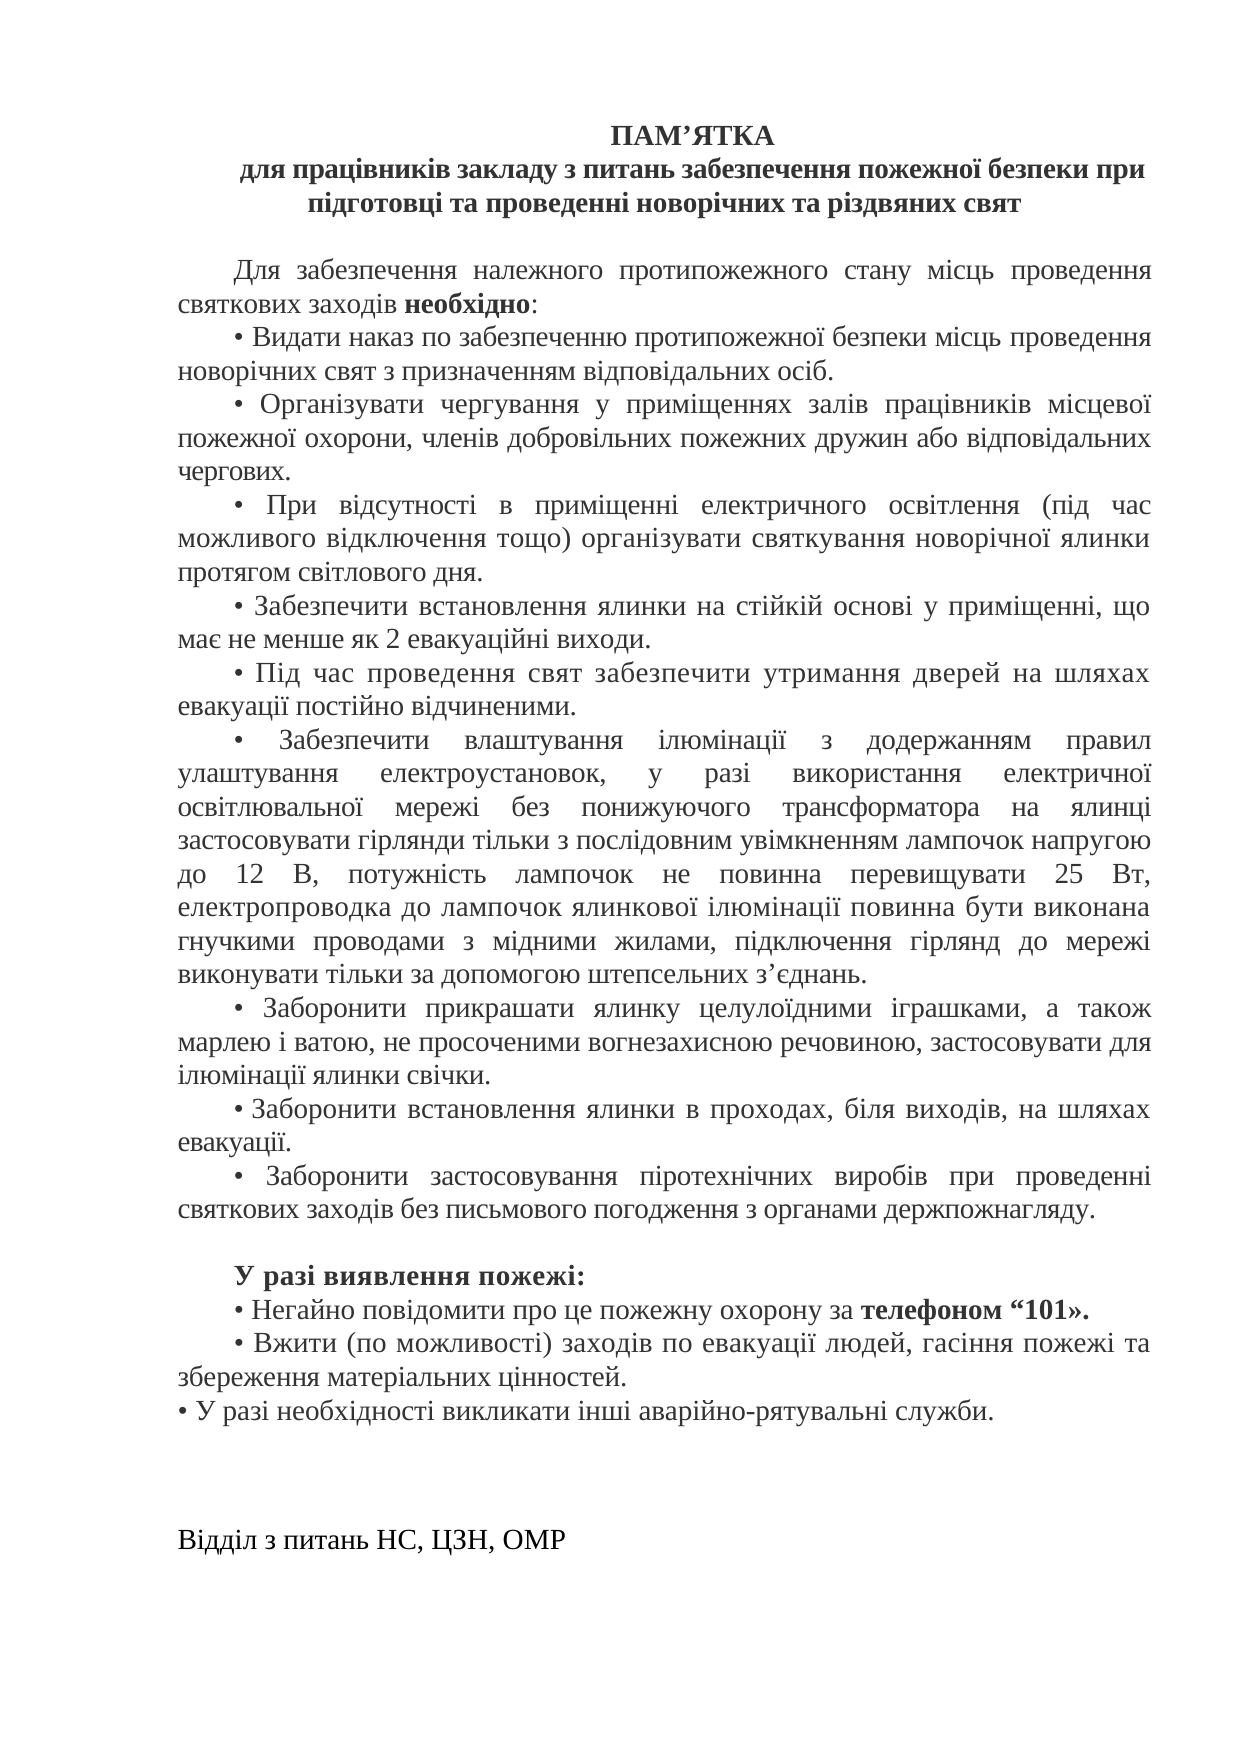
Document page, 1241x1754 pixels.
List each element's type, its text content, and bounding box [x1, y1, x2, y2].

text для працівників закладу з питань забезпечення пожежної безпеки при підготовці та проведенні новорічних та різдвяних свят [177, 152, 1152, 219]
text • Забезпечити встановлення ялинки на стійкій основі у приміщенні, що має не менше як 2 евакуаційні виходи. [177, 588, 1152, 655]
text У разі виявлення пожежі: [177, 1258, 1152, 1292]
text • Заборонити застосовування піротехнічних виробів при проведенні святкових заходів без письмового погодження з органами держпожнагляду. [177, 1158, 1152, 1225]
text Для забезпечення належного протипожежного стану місць проведення святкових заходів необхідно: [177, 252, 1152, 319]
text • Вжити (по можливості) заходів по евакуації людей, гасіння пожежі та збереження матеріальних цінностей. [177, 1326, 1152, 1393]
text • Заборонити прикрашати ялинку целулоїдними іграшками, а також марлею і ватою, не просоченими вогнезахисною речовиною, застосовувати для ілюмінації ялинки свічки. [177, 990, 1152, 1091]
text • При відсутності в приміщенні електричного освітлення (під час можливого відключення тощо) організувати святкування новорічної ялинки протягом світлового дня. [177, 487, 1152, 588]
text • Негайно повідомити про це пожежну охорону за телефоном “101». [177, 1292, 1152, 1326]
text • Забезпечити влаштування ілюмінації з додержанням правил улаштування електроустановок, у разі використання електричної освітлювальної мережі без понижуючого трансформатора на ялинці застосовувати гірлянди тільки з послідовним увімкненням лампочок напругою до 12 В, потужність лампочок не повинна перевищувати 25 Вт, електропроводка до лампочок ялинкової ілюмінації повинна бути виконана гнучкими проводами з мідними жилами, підключення гірлянд до мережі виконувати тільки за допомогою штепсельних з’єднань. [177, 722, 1152, 990]
text • Під час проведення свят забезпечити утримання дверей на шляхах евакуації постійно відчиненими. [177, 655, 1152, 722]
text ПАМ’ЯТКА [177, 118, 1152, 152]
text Відділ з питань НС, ЦЗН, ОМР [177, 1522, 1152, 1556]
text • Видати наказ по забезпеченню протипожежної безпеки місць проведення новорічних свят з призначенням відповідальних осіб. [177, 319, 1152, 386]
text • Організувати чергування у приміщеннях залів працівників місцевої пожежної охорони, членів добровільних пожежних дружин або відповідальних чергових. [177, 386, 1152, 487]
text • У разі необхідності викликати інші аварійно-рятувальні служби. [177, 1393, 1152, 1426]
text • Заборонити встановлення ялинки в проходах, біля виходів, на шляхах евакуації. [177, 1091, 1152, 1158]
